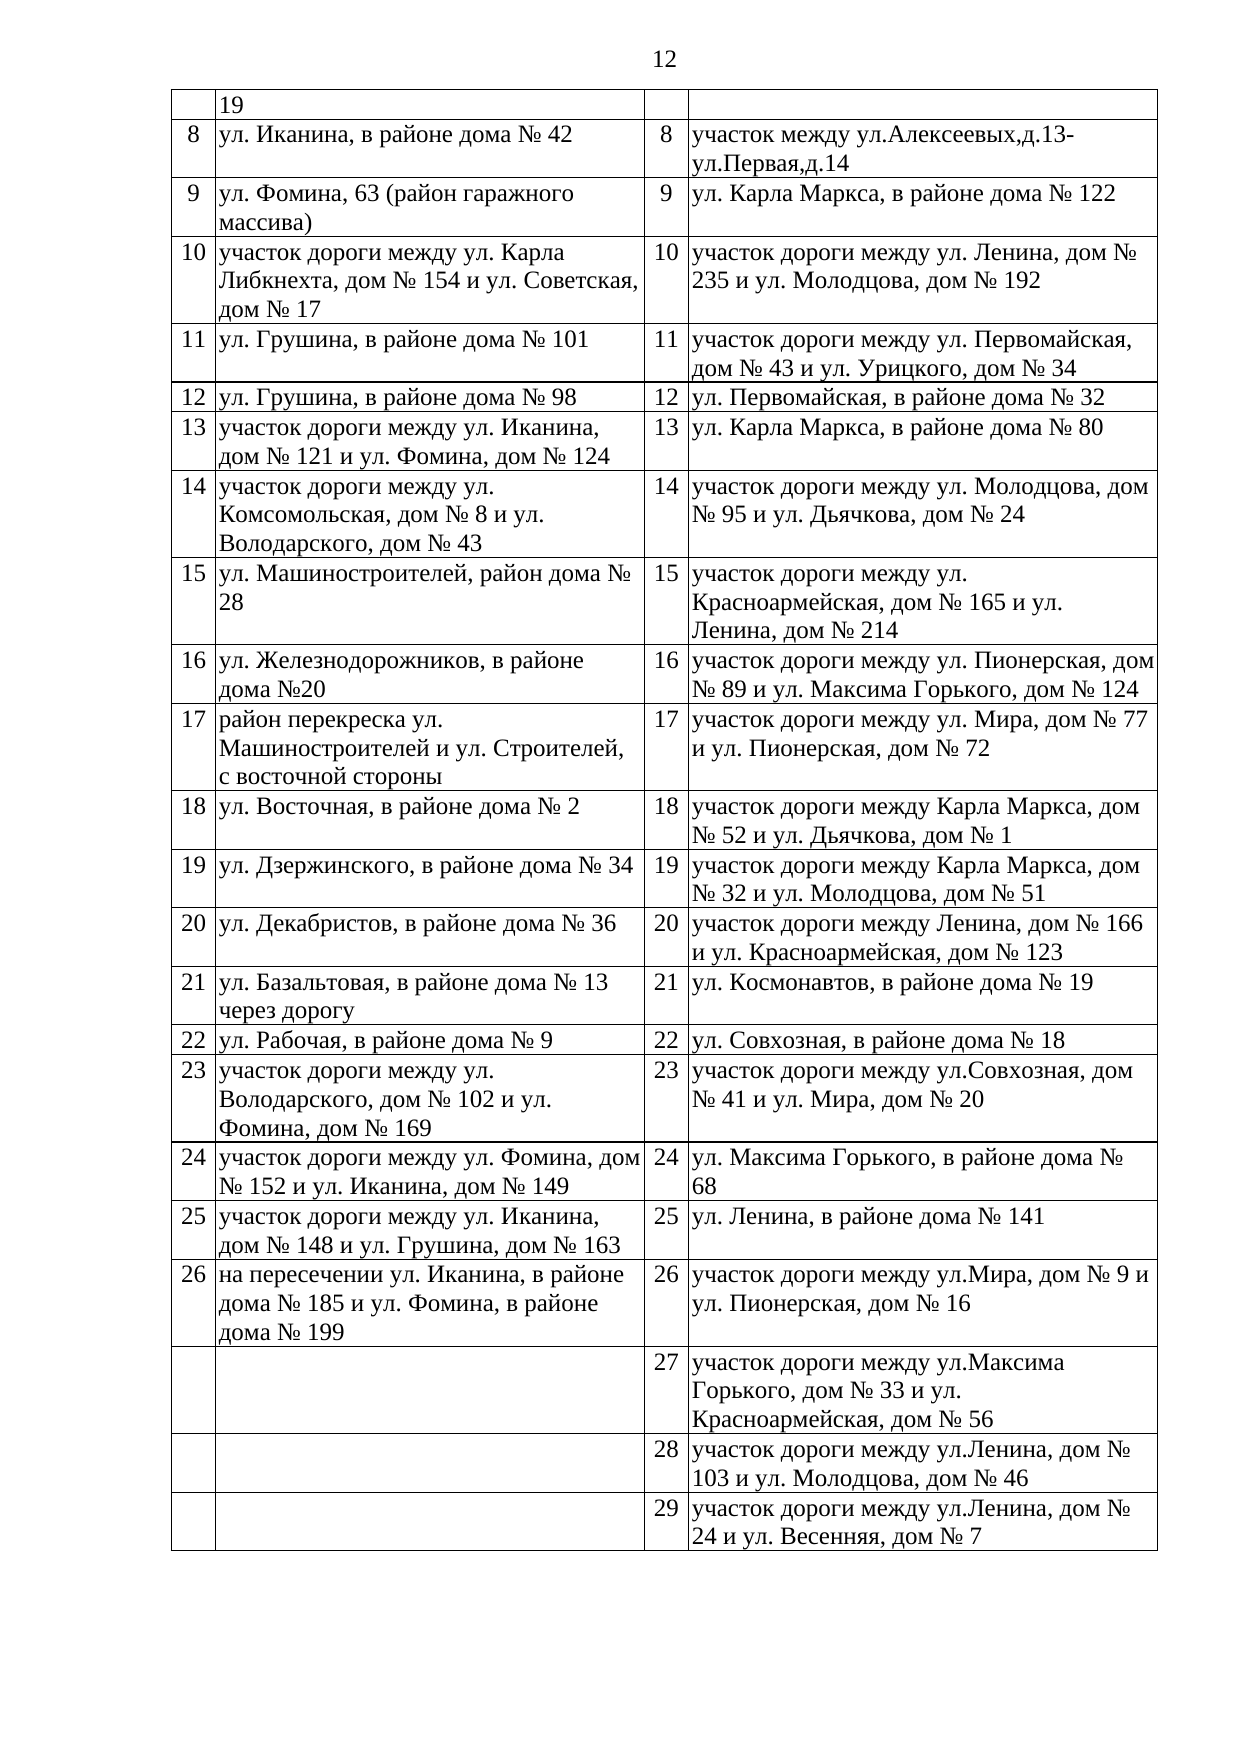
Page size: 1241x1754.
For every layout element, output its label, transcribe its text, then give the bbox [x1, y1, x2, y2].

table_cell 16 [172, 645, 215, 703]
table_cell 18 [645, 791, 688, 849]
table_cell ул. Иканина, в районе дома № 42 [216, 120, 644, 177]
table_cell участок дороги между ул. Володарского, дом № 102 и ул. Фомина, дом № 169 [216, 1055, 644, 1141]
table_cell 15 [645, 558, 688, 644]
table_cell 14 [172, 471, 215, 557]
table_cell ул. Машиностроителей, район дома № 28 [216, 558, 644, 644]
table_cell участок дороги между ул. Ленина, дом № 235 и ул. Молодцова, дом № 192 [689, 237, 1157, 323]
table_cell ул. Фомина, 63 (район гаражного массива) [216, 178, 644, 236]
table_cell ул. Первомайская, в районе дома № 32 [689, 383, 1157, 411]
table_cell 24 [172, 1143, 215, 1200]
table_cell [172, 1493, 215, 1550]
table_cell [216, 1493, 644, 1550]
table_cell [216, 1434, 644, 1492]
table_cell 29 [645, 1493, 688, 1550]
table_cell ул. Карла Маркса, в районе дома № 80 [689, 412, 1157, 470]
table_cell ул. Восточная, в районе дома № 2 [216, 791, 644, 849]
table_cell участок дороги между ул.Ленина, дом № 24 и ул. Весенняя, дом № 7 [689, 1493, 1157, 1550]
table_cell [172, 1347, 215, 1433]
table_cell участок дороги между ул. Комсомольская, дом № 8 и ул. Володарского, дом № 43 [216, 471, 644, 557]
table_cell 8 [645, 120, 688, 177]
table_cell 19 [172, 850, 215, 907]
table_cell 21 [172, 967, 215, 1024]
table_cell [689, 90, 1157, 118]
table_cell 21 [645, 967, 688, 1024]
table_cell 11 [172, 324, 215, 381]
table_cell ул. Рабочая, в районе дома № 9 [216, 1025, 644, 1054]
table_cell участок дороги между ул. Фомина, дом № 152 и ул. Иканина, дом № 149 [216, 1143, 644, 1200]
table_cell 18 [172, 791, 215, 849]
table_cell 7 [645, 90, 688, 118]
table_cell участок дороги между ул. Иканина, дом № 148 и ул. Грушина, дом № 163 [216, 1201, 644, 1258]
table_cell 26 [645, 1260, 688, 1346]
table_cell участок между ул.Алексеевых,д.13- ул.Первая,д.14 [689, 120, 1157, 177]
table_cell 13 [645, 412, 688, 470]
table_cell ул. Грушина, в районе дома № 98 [216, 383, 644, 411]
table_cell участок дороги между ул. Мира, дом № 77 и ул. Пионерская, дом № 72 [689, 704, 1157, 790]
table_cell участок дороги между Ленина, дом № 166 и ул. Красноармейская, дом № 123 [689, 908, 1157, 966]
table_cell ул. Космонавтов, в районе дома № 19 [689, 967, 1157, 1024]
table_cell 12 [645, 383, 688, 411]
table_cell ул. Базальтовая, в районе дома № 13 через дорогу [216, 967, 644, 1024]
table_cell ул. Карла Маркса, в районе дома № 122 [689, 178, 1157, 236]
table_cell 15 [172, 558, 215, 644]
table_cell участок дороги между ул.Максима Горького, дом № 33 и ул. Красноармейская, дом № 56 [689, 1347, 1157, 1433]
table_cell 20 [172, 908, 215, 966]
table_cell участок дороги между ул. Молодцова, дом № 95 и ул. Дьячкова, дом № 24 [689, 471, 1157, 557]
table_cell 10 [645, 237, 688, 323]
table_cell [172, 1434, 215, 1492]
table_cell участок дороги между ул.Мира, дом № 9 и ул. Пионерская, дом № 16 [689, 1260, 1157, 1346]
table_cell 13 [172, 412, 215, 470]
table_cell ул. Максима Горького, в районе дома № 68 [689, 1143, 1157, 1200]
table_cell ул. Совхозная, в районе дома № 18 [689, 1025, 1157, 1054]
table_cell 25 [645, 1201, 688, 1258]
table_cell ул. Декабристов, в районе дома № 36 [216, 908, 644, 966]
table_cell 26 [172, 1260, 215, 1346]
table_cell 25 [172, 1201, 215, 1258]
table_cell 22 [645, 1025, 688, 1054]
table_cell участок дороги между Карла Маркса, дом № 32 и ул. Молодцова, дом № 51 [689, 850, 1157, 907]
table_cell ул. Дзержинского, в районе дома № 34 [216, 850, 644, 907]
table_cell участок дороги между Карла Маркса, дом № 52 и ул. Дьячкова, дом № 1 [689, 791, 1157, 849]
table_cell 17 [645, 704, 688, 790]
table_cell 16 [645, 645, 688, 703]
table_cell 9 [645, 178, 688, 236]
table_cell 9 [172, 178, 215, 236]
table_cell 7 [172, 90, 215, 118]
table_cell 27 [645, 1347, 688, 1433]
table_cell участок дороги между ул. Иканина, дом № 121 и ул. Фомина, дом № 124 [216, 412, 644, 470]
table_cell участок дороги между ул. Пионерская, дом № 89 и ул. Максима Горького, дом № 124 [689, 645, 1157, 703]
table_cell [216, 1347, 644, 1433]
table_cell 17 [172, 704, 215, 790]
table_cell участок дороги между ул. Красноармейская, дом № 165 и ул. Ленина, дом № 214 [689, 558, 1157, 644]
table_cell 11 [645, 324, 688, 381]
table_cell 23 [645, 1055, 688, 1141]
table_cell 14 [645, 471, 688, 557]
table_cell 10 [172, 237, 215, 323]
table_cell участок дороги между ул.Ленина, дом № 103 и ул. Молодцова, дом № 46 [689, 1434, 1157, 1492]
table_cell ул. Железнодорожников, в районе дома №20 [216, 645, 644, 703]
table_cell ул. Грушина, в районе дома № 101 [216, 324, 644, 381]
table_cell участок дороги между ул. Карла Либкнехта, дом № 154 и ул. Советская, дом № 17 [216, 237, 644, 323]
table_cell 22 [172, 1025, 215, 1054]
table_cell 12 [172, 383, 215, 411]
table_cell 28 [645, 1434, 688, 1492]
table_cell район перекреска ул. Машиностроителей и ул. Строителей, с восточной стороны [216, 704, 644, 790]
table_cell на пересечении ул. Иканина, в районе дома № 185 и ул. Фомина, в районе дома № 199 [216, 1260, 644, 1346]
table_cell 24 [645, 1143, 688, 1200]
table_cell 23 [172, 1055, 215, 1141]
table_cell участок дороги между ул.Совхозная, дом № 41 и ул. Мира, дом № 20 [689, 1055, 1157, 1141]
table_cell 20 [645, 908, 688, 966]
table_cell участок дороги между ул. Первомайская, дом № 43 и ул. Урицкого, дом № 34 [689, 324, 1157, 381]
table_cell 19 [645, 850, 688, 907]
table_cell ул. Ленина, в районе дома № 141 [689, 1201, 1157, 1258]
table_cell 8 [172, 120, 215, 177]
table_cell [216, 90, 644, 118]
